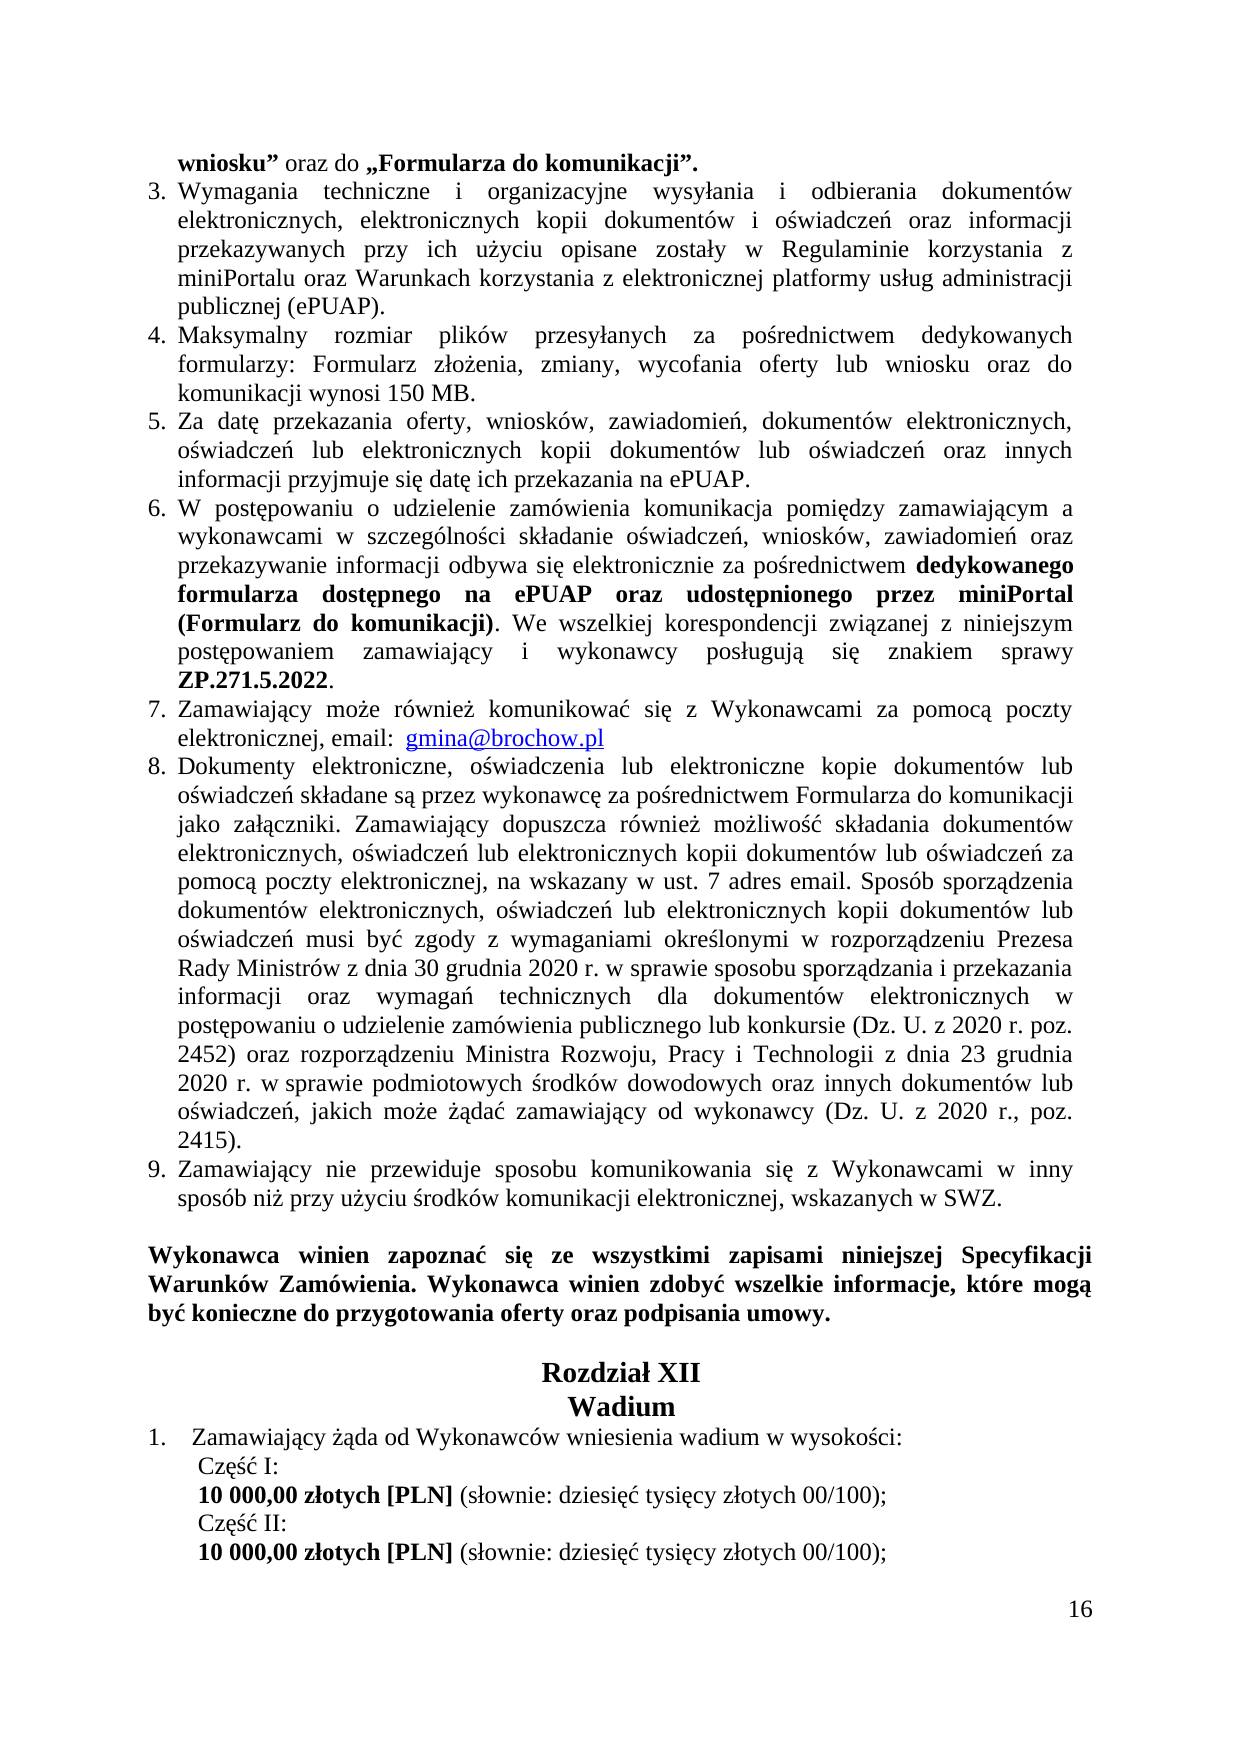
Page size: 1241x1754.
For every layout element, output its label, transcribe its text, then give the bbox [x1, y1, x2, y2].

text Część II: [198, 1508, 1093, 1537]
text Rozdział XII Wadium [150, 1355, 1093, 1422]
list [148, 148, 1073, 176]
list Zamawiający żąda od Wykonawców wniesienia wadium w wysokości: [148, 1422, 1093, 1451]
list Maksymalny rozmiar plików przesyłanych za pośrednictwem dedykowanych formularzy: Formularz złożenia, zmiany, wycofania oferty lub wniosku oraz do komunikacji wynosi 150 MB. [148, 320, 1073, 406]
list Wymagania techniczne i organizacyjne wysyłania i odbierania dokumentów elektronicznych, elektronicznych kopii dokumentów i oświadczeń oraz informacji przekazywanych przy ich użyciu opisane zostały w Regulaminie korzystania z miniPortalu oraz Warunkach korzystania z elektronicznej platformy usług administracji publicznej (ePUAP). [148, 176, 1073, 320]
text 10 000,00 złotych [PLN] (słownie: dziesięć tysięcy złotych 00/100); [459, 1537, 1093, 1566]
list Zamawiający może również komunikować się z Wykonawcami za pomocą poczty elektronicznej, email: gmina@brochow.pl [148, 694, 1073, 751]
list W postępowaniu o udzielenie zamówienia komunikacja pomiędzy zamawiającym a wykonawcami w szczególności składanie oświadczeń, wniosków, zawiadomień oraz przekazywanie informacji odbywa się elektronicznie za pośrednictwem dedykowanego formularza dostępnego na ePUAP oraz udostępnionego przez miniPortal (Formularz do komunikacji). We wszelkiej korespondencji związanej z niniejszym postępowaniem zamawiający i wykonawcy posługują się znakiem sprawy ZP.271.5.2022. [148, 493, 1074, 694]
text 10 000,00 złotych [PLN] (słownie: dziesięć tysięcy złotych 00/100); [459, 1480, 1093, 1508]
text Część I: [198, 1451, 1093, 1480]
text Wykonawca winien zapoznać się ze wszystkimi zapisami niniejszej Specyfikacji Warunków Zamówienia. Wykonawca winien zdobyć wszelkie informacje, które mogą być konieczne do przygotowania oferty oraz podpisania umowy. [148, 1240, 1093, 1326]
list Za datę przekazania oferty, wniosków, zawiadomień, dokumentów elektronicznych, oświadczeń lub elektronicznych kopii dokumentów lub oświadczeń oraz innych informacji przyjmuje się datę ich przekazania na ePUAP. [148, 406, 1073, 493]
list Zamawiający nie przewiduje sposobu komunikowania się z Wykonawcami w inny sposób niż przy użyciu środków komunikacji elektronicznej, wskazanych w SWZ. [148, 1154, 1074, 1211]
list Dokumenty elektroniczne, oświadczenia lub elektroniczne kopie dokumentów lub oświadczeń składane są przez wykonawcę za pośrednictwem Formularza do komunikacji jako załączniki. Zamawiający dopuszcza również możliwość składania dokumentów elektronicznych, oświadczeń lub elektronicznych kopii dokumentów lub oświadczeń za pomocą poczty elektronicznej, na wskazany w ust. 7 adres email. Sposób sporządzenia dokumentów elektronicznych, oświadczeń lub elektronicznych kopii dokumentów lub oświadczeń musi być zgody z wymaganiami określonymi w rozporządzeniu Prezesa Rady Ministrów z dnia 30 grudnia 2020 r. w sprawie sposobu sporządzania i przekazania informacji oraz wymagań technicznych dla dokumentów elektronicznych w postępowaniu o udzielenie zamówienia publicznego lub konkursie (Dz. U. z 2020 r. poz. 2452) oraz rozporządzeniu Ministra Rozwoju, Pracy i Technologii z dnia 23 grudnia 2020 r. w sprawie podmiotowych środków dowodowych oraz innych dokumentów lub oświadczeń, jakich może żądać zamawiający od wykonawcy (Dz. U. z 2020 r., poz. 2415). [148, 751, 1074, 1154]
